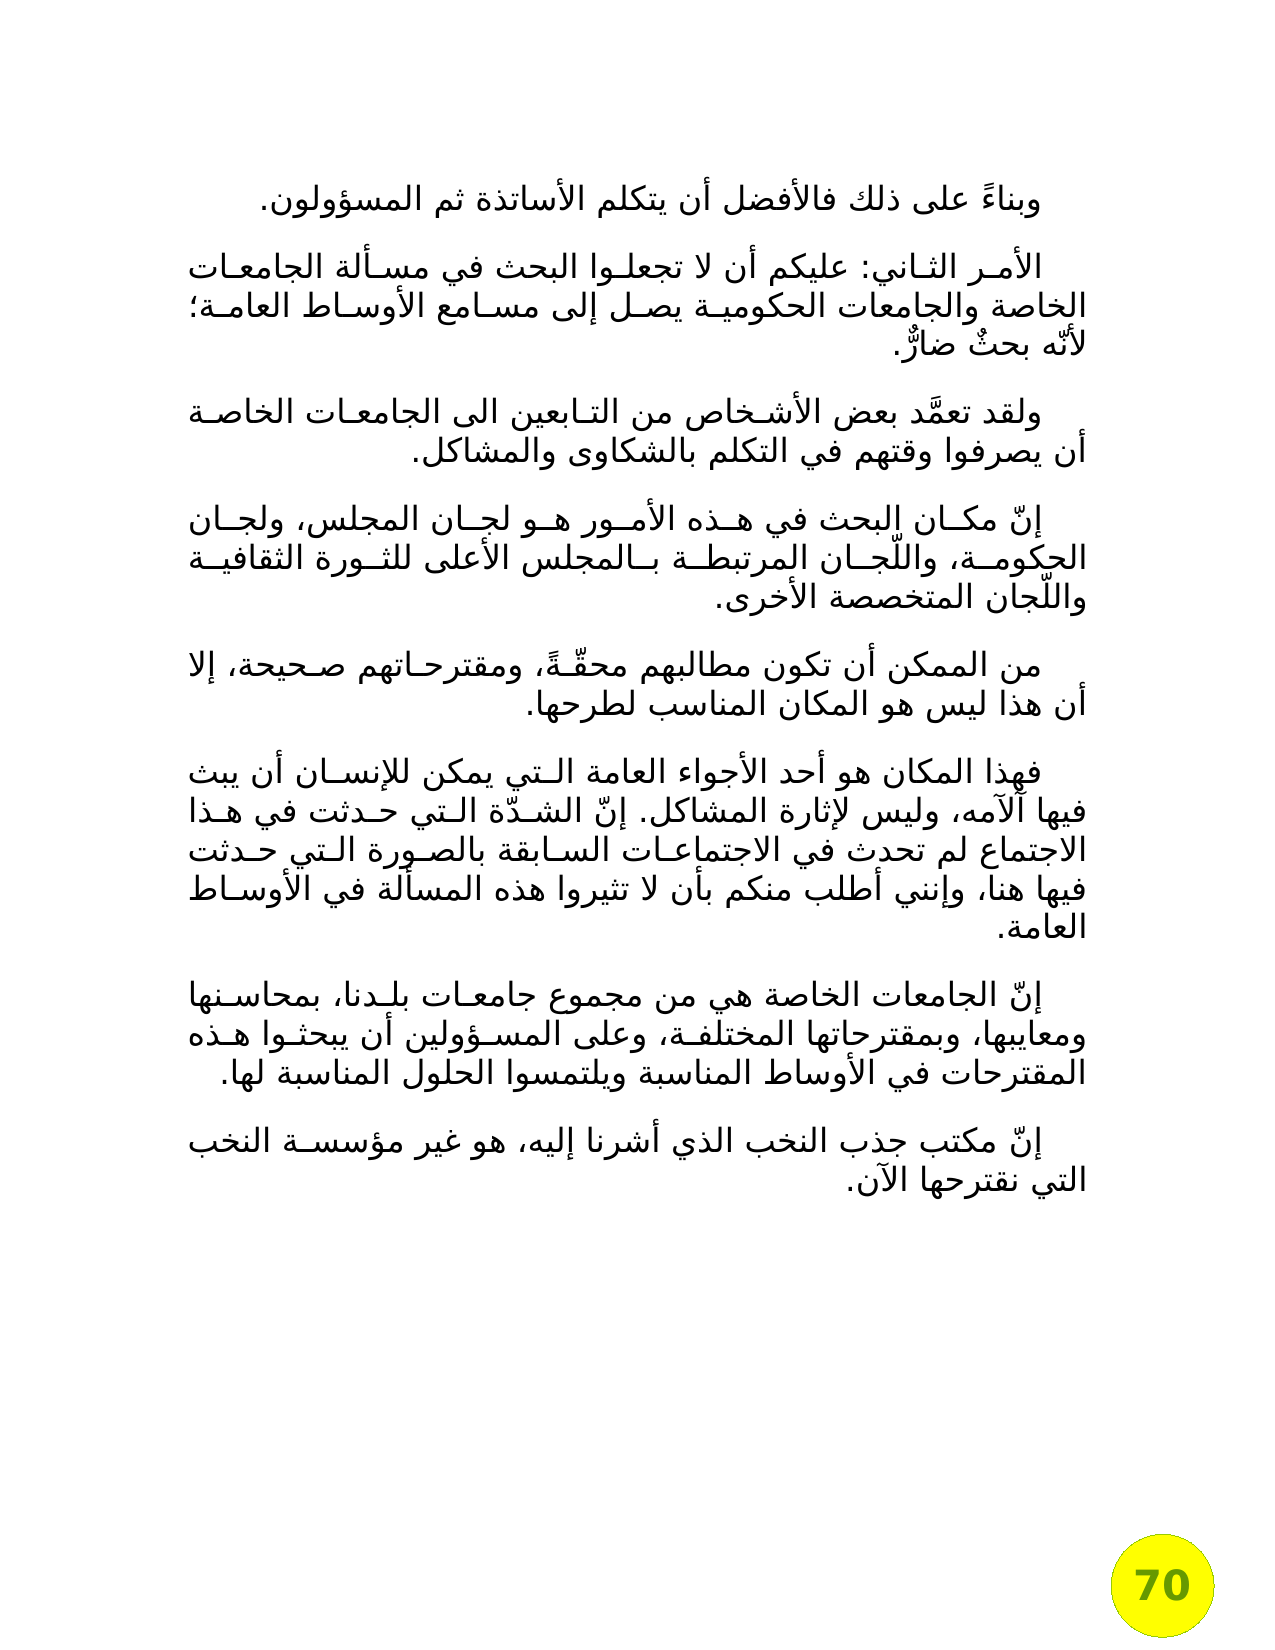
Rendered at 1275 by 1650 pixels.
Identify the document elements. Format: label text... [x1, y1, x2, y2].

text وبناءً على ذلك فالأفضل أن يتكلم الأساتذة ثم المسؤولون. [187, 179, 1087, 218]
text إنّ مكتب جذب النخب الذي أشرنا إليه، هو غير مؤسسة النخب التي نقترحها الآن. [187, 1122, 1087, 1199]
text إنّ الجامعات الخاصة هي من مجموع جامعات بلدنا، بمحاسنها ومعايبها، وبمقترحاتها المختلفة، وعلى المسؤولين أن يبحثوا هذه المقترحات في الأوساط المناسبة ويلتمسوا الحلول المناسبة لها. [187, 976, 1087, 1092]
text الأمر الثاني: عليكم أن لا تجعلوا البحث في مسألة الجامعات الخاصة والجامعات الحكومية يصل إلى مسامع الأوساط العامة؛ لأنّه بحثٌ ضارٌّ. [187, 247, 1087, 364]
text ولقد تعمَّد بعض الأشخاص من التابعين الى الجامعات الخاصة أن يصرفوا وقتهم في التكلم بالشكاوى والمشاكل. [187, 393, 1087, 471]
text من الممكن أن تكون مطالبهم محقّةً، ومقترحاتهم صحيحة، إلا أن هذا ليس هو المكان المناسب لطرحها. [187, 646, 1087, 723]
text فهذا المكان هو أحد الأجواء العامة التي يمكن للإنسان أن يبث فيها آلآمه، وليس لإثارة المشاكل. إنّ الشدّة التي حدثت في هذا الاجتماع لم تحدث في الاجتماعات السابقة بالصورة التي حدثت فيها هنا، وإنني أطلب منكم بأن لا تثيروا هذه المسألة في الأوساط العامة. [187, 752, 1087, 947]
text إنّ مكان البحث في هذه الأمور هو لجان المجلس، ولجان الحكومة، واللّجان المرتبطة بالمجلس الأعلى للثورة الثقافية واللّجان المتخصصة الأخرى. [187, 500, 1087, 616]
